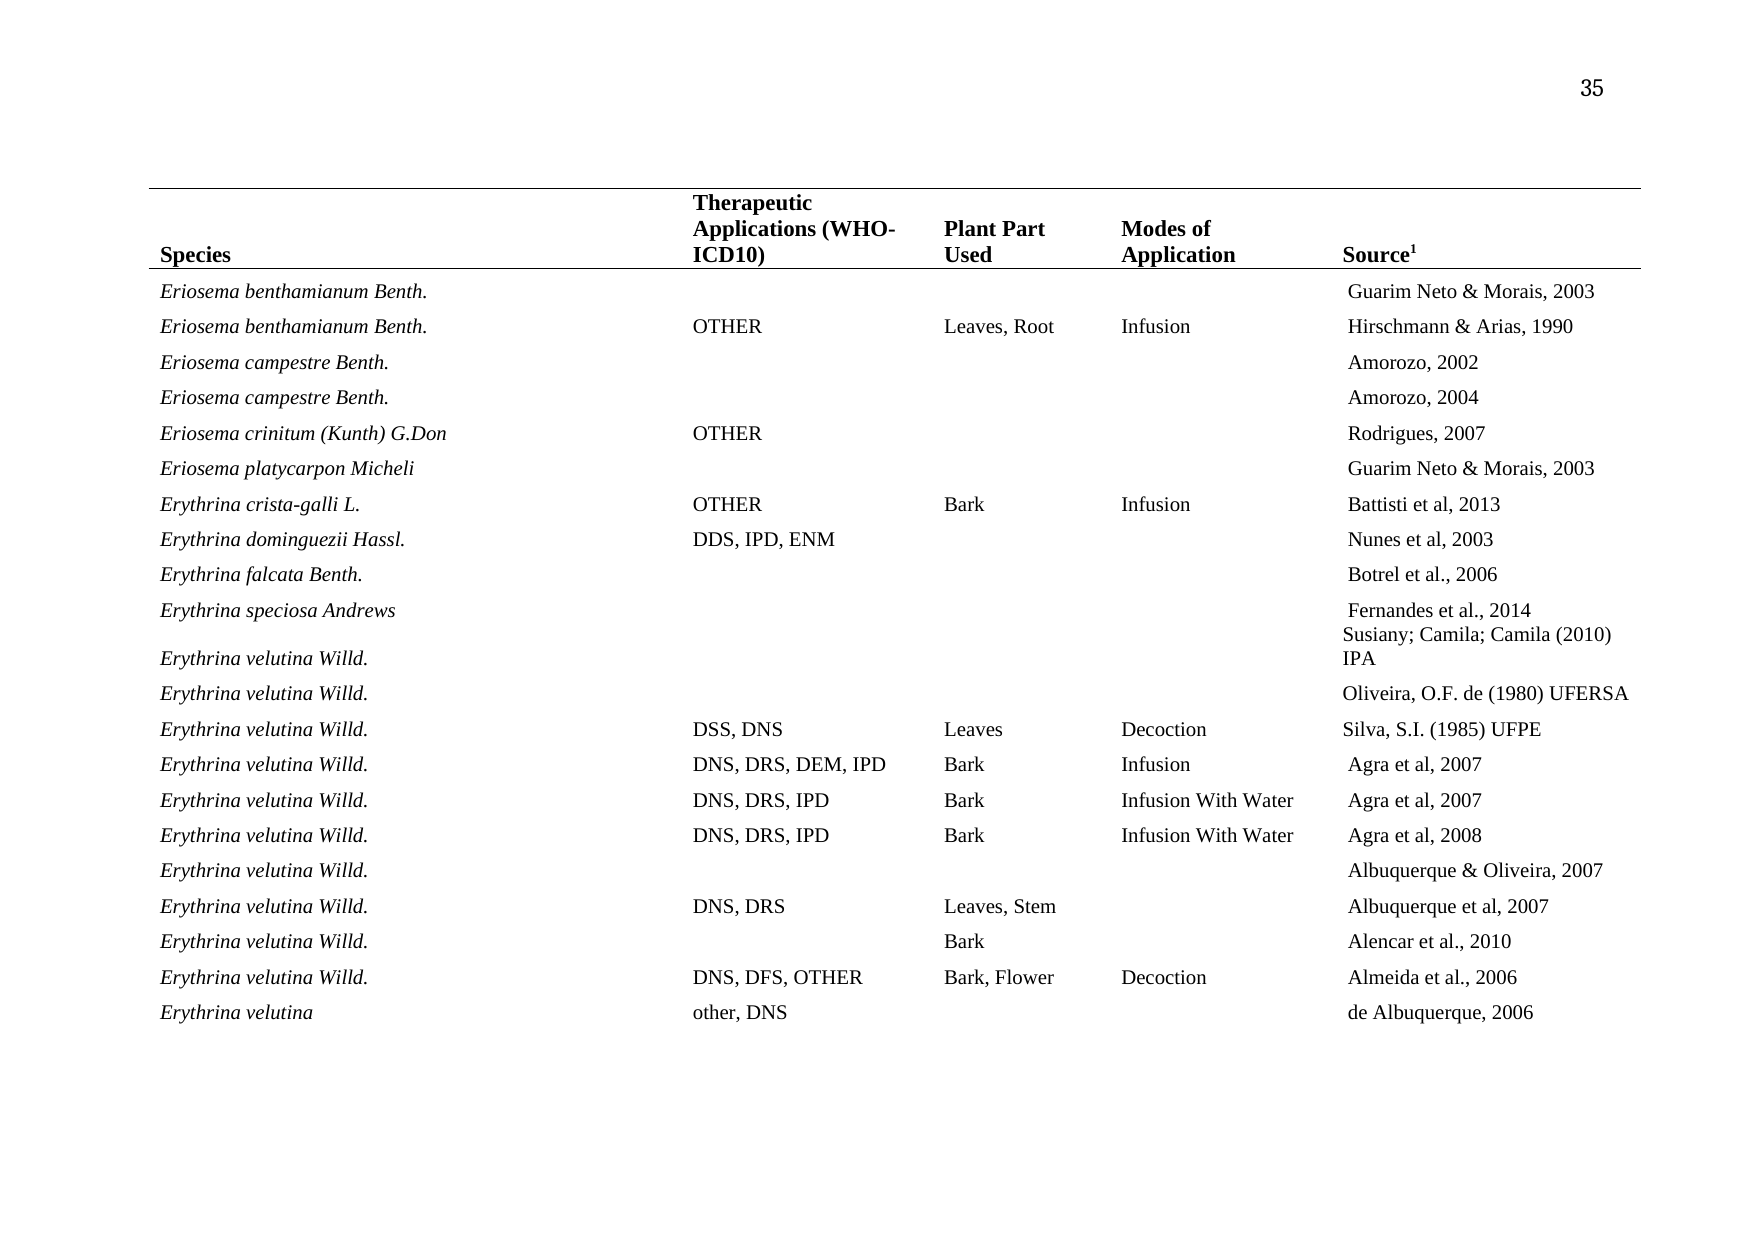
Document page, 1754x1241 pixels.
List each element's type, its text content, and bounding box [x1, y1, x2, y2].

table_header Source1 [1331, 189, 1641, 268]
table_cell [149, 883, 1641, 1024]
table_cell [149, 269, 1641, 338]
table_header Modes of Application [1110, 189, 1331, 268]
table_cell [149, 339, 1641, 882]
table_header Species [149, 189, 681, 268]
table_header Therapeutic Applications (WHO-ICD10) [681, 189, 933, 268]
table_header Plant Part Used [933, 189, 1110, 268]
